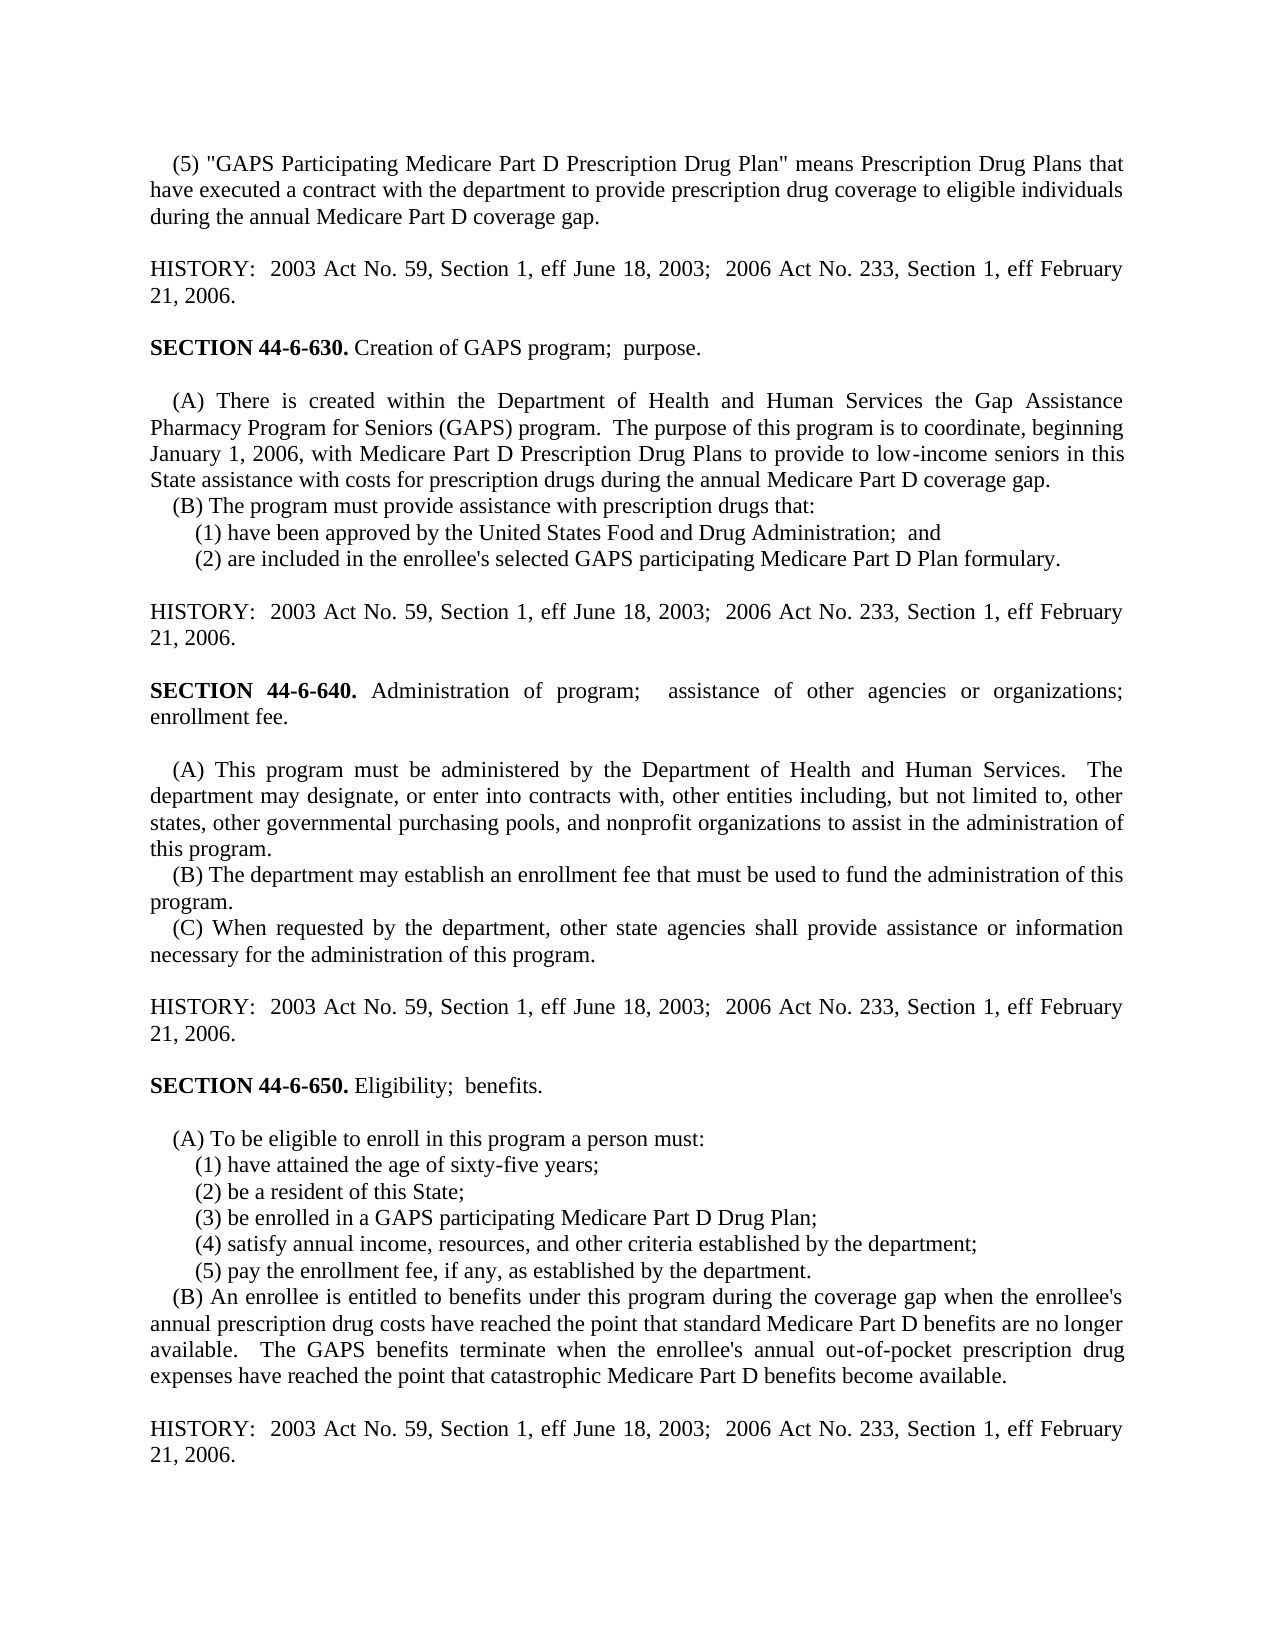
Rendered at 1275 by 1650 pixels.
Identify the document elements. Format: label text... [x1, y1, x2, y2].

text SECTION 44-6-640. Administration of program; assistance of other agencies or organizations; enrollment fee. [150, 677, 1125, 730]
text SECTION 44-6-650. Eligibility; benefits. [150, 1072, 1125, 1099]
text (A) This program must be administered by the Department of Health and Human Services. The department may designate, or enter into contracts with, other entities including, but not limited to, other states, other governmental purchasing pools, and nonprofit organizations to assist in the administration of this program. [150, 756, 1125, 862]
text (2) are included in the enrollee's selected GAPS participating Medicare Part D Plan formulary. [150, 545, 1125, 572]
text (2) be a resident of this State; [150, 1178, 1125, 1204]
text (4) satisfy annual income, resources, and other criteria established by the department; [150, 1231, 1125, 1257]
text (A) To be eligible to enroll in this program a person must: [150, 1125, 1125, 1151]
text (5) "GAPS Participating Medicare Part D Prescription Drug Plan" means Prescription Drug Plans that have executed a contract with the department to provide prescription drug coverage to eligible individuals during the annual Medicare Part D coverage gap. [150, 150, 1125, 229]
text HISTORY: 2003 Act No. 59, Section 1, eff June 18, 2003; 2006 Act No. 233, Section 1, eff February 21, 2006. [150, 255, 1125, 308]
text HISTORY: 2003 Act No. 59, Section 1, eff June 18, 2003; 2006 Act No. 233, Section 1, eff February 21, 2006. [150, 993, 1125, 1046]
text (1) have been approved by the United States Food and Drug Administration; and [150, 519, 1125, 545]
text SECTION 44-6-630. Creation of GAPS program; purpose. [150, 334, 1125, 361]
text (B) An enrollee is entitled to benefits under this program during the coverage gap when the enrollee's annual prescription drug costs have reached the point that standard Medicare Part D benefits are no longer available. The GAPS benefits terminate when the enrollee's annual out-of-pocket prescription drug expenses have reached the point that catastrophic Medicare Part D benefits become available. [150, 1283, 1125, 1389]
text (B) The department may establish an enrollment fee that must be used to fund the administration of this program. [150, 862, 1125, 914]
text (3) be enrolled in a GAPS participating Medicare Part D Drug Plan; [150, 1204, 1125, 1231]
text (C) When requested by the department, other state agencies shall provide assistance or information necessary for the administration of this program. [150, 914, 1125, 967]
text HISTORY: 2003 Act No. 59, Section 1, eff June 18, 2003; 2006 Act No. 233, Section 1, eff February 21, 2006. [150, 1415, 1125, 1468]
text (1) have attained the age of sixty-five years; [150, 1151, 1125, 1178]
text (B) The program must provide assistance with prescription drugs that: [150, 493, 1125, 519]
text (5) pay the enrollment fee, if any, as established by the department. [150, 1257, 1125, 1283]
text (A) There is created within the Department of Health and Human Services the Gap Assistance Pharmacy Program for Seniors (GAPS) program. The purpose of this program is to coordinate, beginning January 1, 2006, with Medicare Part D Prescription Drug Plans to provide to low-income seniors in this State assistance with costs for prescription drugs during the annual Medicare Part D coverage gap. [150, 387, 1125, 493]
text HISTORY: 2003 Act No. 59, Section 1, eff June 18, 2003; 2006 Act No. 233, Section 1, eff February 21, 2006. [150, 598, 1125, 651]
